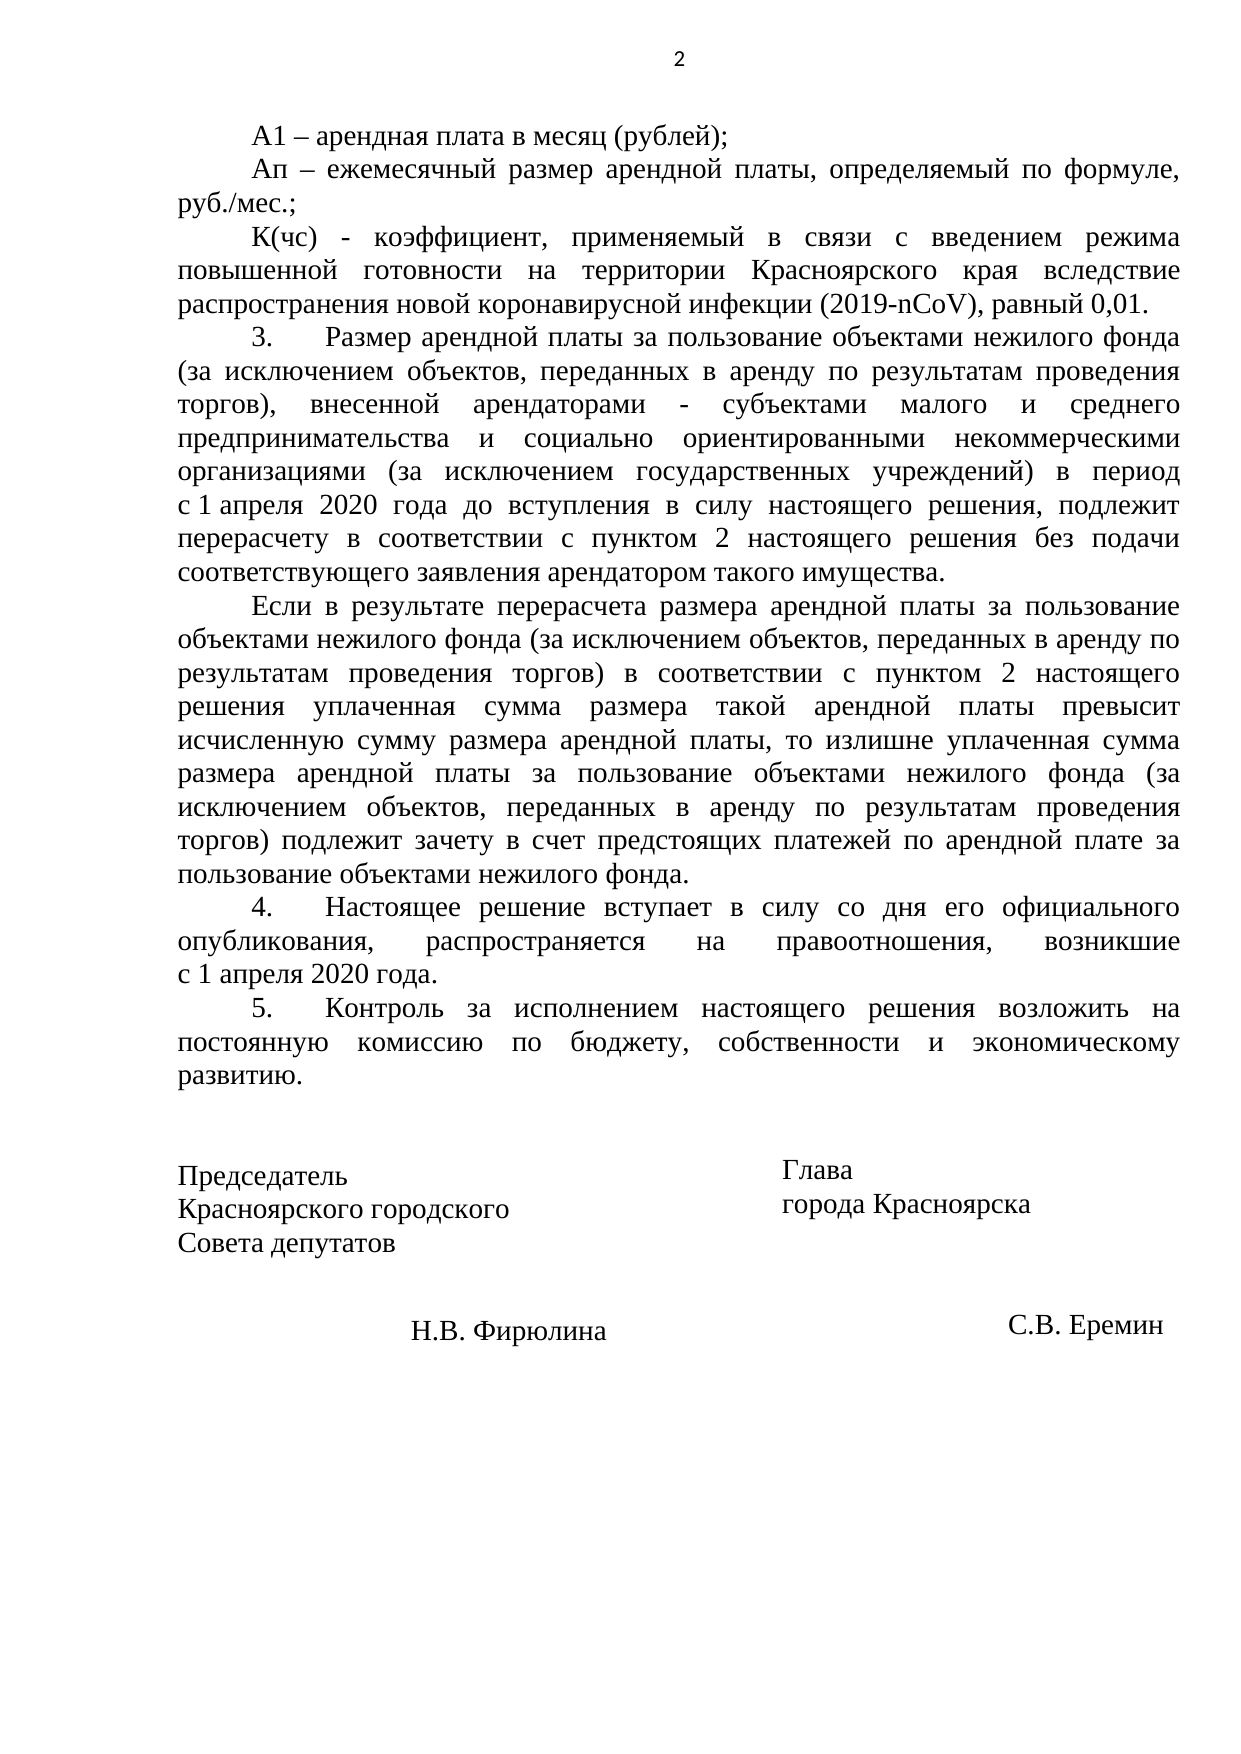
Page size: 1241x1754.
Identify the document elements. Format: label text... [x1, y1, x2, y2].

text Если в результате перерасчета размера арендной платы за пользование объектами нежилого фонда (за исключением объектов, переданных в аренду по результатам проведения торгов) в соответствии с пунктом 2 настоящего решения уплаченная сумма размера такой арендной платы превысит исчисленную сумму размера арендной платы, то излишне уплаченная сумма размера арендной платы за пользование объектами нежилого фонда (за исключением объектов, переданных в аренду по результатам проведения торгов) подлежит зачету в счет предстоящих платежей по арендной плате за пользование объектами нежилого фонда. [177, 588, 1181, 889]
table_header Глава города Красноярска С.В. Еремин [679, 1124, 1181, 1362]
table_header Председатель Красноярского городского Совета депутатов Н.В. Фирюлина [166, 1124, 679, 1362]
text А1 – арендная плата в месяц (рублей); [177, 118, 1181, 152]
list Размер арендной платы за пользование объектами нежилого фонда (за исключением объектов, переданных в аренду по результатам проведения торгов), внесенной арендаторами - субъектами малого и среднего предпринимательства и социально ориентированными некоммерческими организациями (за исключением государственных учреждений) в период с 1 апреля 2020 года до вступления в силу настоящего решения, подлежит перерасчету в соответствии с пунктом 2 настоящего решения без подачи соответствующего заявления арендатором такого имущества. [177, 319, 1181, 588]
list Контроль за исполнением настоящего решения возложить на постоянную комиссию по бюджету, собственности и экономическому развитию. [177, 990, 1181, 1091]
list Настоящее решение вступает в силу со дня его официального опубликования, распространяется на правоотношения, возникшие с 1 апреля 2020 года. [177, 889, 1181, 990]
list К(чс) - коэффициент, применяемый в связи с введением режима повышенной готовности на территории Красноярского края вследствие распространения новой коронавирусной инфекции (2019-nCoV), равный 0,01. [177, 219, 1181, 319]
text Ап – ежемесячный размер арендной платы, определяемый по формуле, руб./мес.; [177, 152, 1181, 219]
